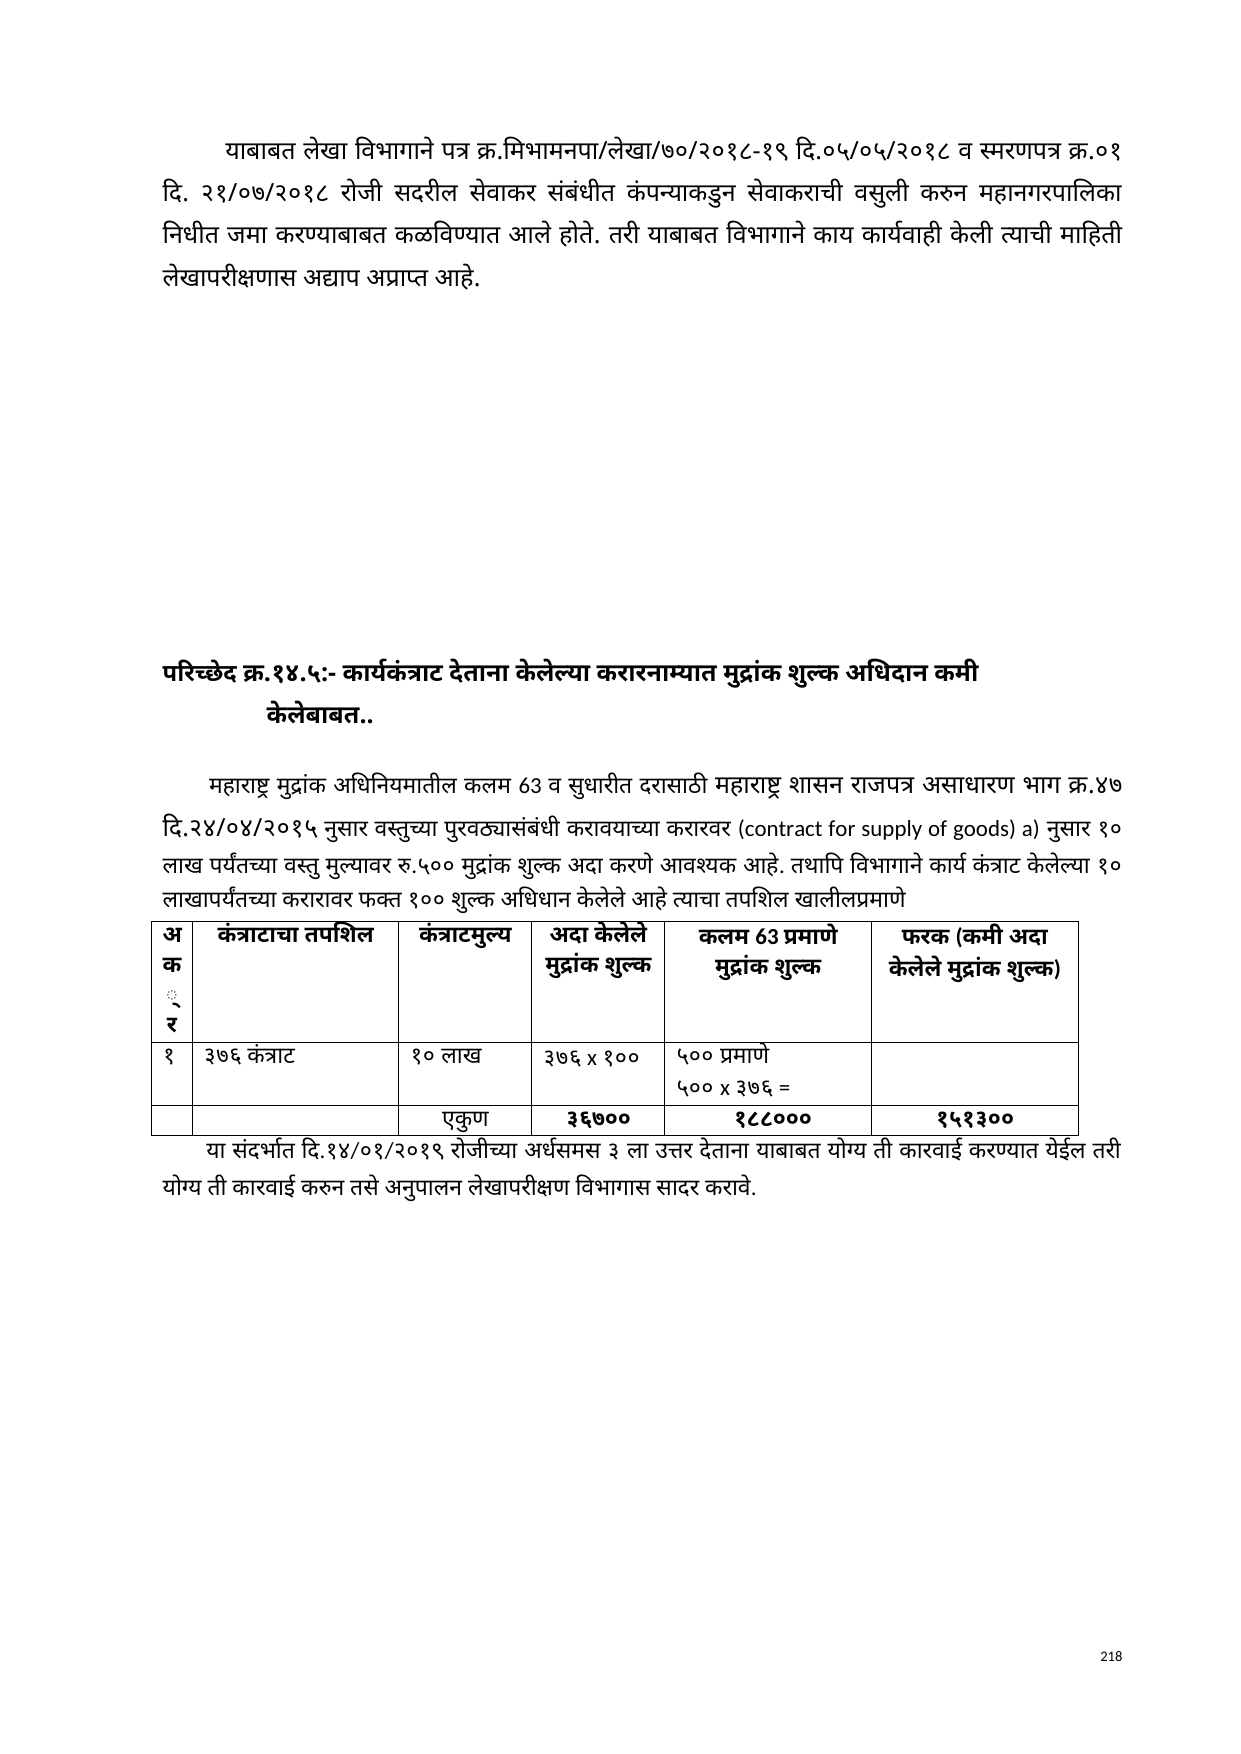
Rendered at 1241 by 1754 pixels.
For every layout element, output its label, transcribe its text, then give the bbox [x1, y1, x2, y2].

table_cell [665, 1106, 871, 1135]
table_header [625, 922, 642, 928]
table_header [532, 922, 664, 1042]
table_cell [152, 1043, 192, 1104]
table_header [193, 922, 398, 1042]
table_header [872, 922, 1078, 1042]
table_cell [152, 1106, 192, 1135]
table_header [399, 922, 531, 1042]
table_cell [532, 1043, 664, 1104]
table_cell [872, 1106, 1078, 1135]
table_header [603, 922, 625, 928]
text केलेबाबत.. [162, 697, 1122, 734]
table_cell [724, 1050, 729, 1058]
text परिच्छेद क्र.१४.५:- कार्यकंत्राट देताना केलेल्या करारनाम्यात मुद्रांक शुल्क अधिदान कमी [162, 654, 1122, 691]
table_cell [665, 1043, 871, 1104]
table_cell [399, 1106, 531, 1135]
list या संदर्भात दि.१४/०१/२०१९ रोजीच्या अर्धसमस ३ ला उत्तर देताना याबाबत योग्य ती कारवाई करण्यात येईल तरी योग्य ती कारवाई करुन तसे अनुपालन लेखापरीक्षण विभागास सादर करावे. [162, 1136, 1122, 1204]
list महाराष्ट्र मुद्रांक अधिनियमातील कलम 63 व सुधारीत दरासाठी महाराष्ट्र शासन राजपत्र असाधारण भाग क्र.४७ दि.२४/०४/२०१५ नुसार वस्तुच्या पुरवठ्यासंबंधी करावयाच्या करारवर (contract for supply of goods) a) नुसार १० लाख पर्यंतच्या वस्तु मुल्यावर रु.५०० मुद्रांक शुल्क अदा करणे आवश्यक आहे. तथापि विभागाने कार्य कंत्राट केलेल्या १० लाखापर्यंतच्या करारावर फक्त १०० शुल्क अधिधान केलेले आहे त्याचा तपशिल खालीलप्रमाणे [162, 767, 1122, 917]
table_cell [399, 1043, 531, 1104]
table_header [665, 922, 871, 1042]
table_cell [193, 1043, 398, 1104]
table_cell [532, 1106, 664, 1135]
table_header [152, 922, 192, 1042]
text याबाबत लेखा विभागाने पत्र क्र.मिभामनपा/लेखा/७०/२०१८-१९ दि.०५/०५/२०१८ व स्मरणपत्र क्र.०१ दि. २१/०७/२०१८ रोजी सदरील सेवाकर संबंधीत कंपन्याकडुन सेवाकराची वसुली करुन महानगरपालिका निधीत जमा करण्याबाबत कळविण्यात आले होते. तरी याबाबत विभागाने काय कार्यवाही केली त्याची माहिती लेखापरीक्षणास अद्याप अप्राप्त आहे. [162, 133, 1122, 296]
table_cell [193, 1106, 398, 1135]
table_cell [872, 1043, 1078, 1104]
